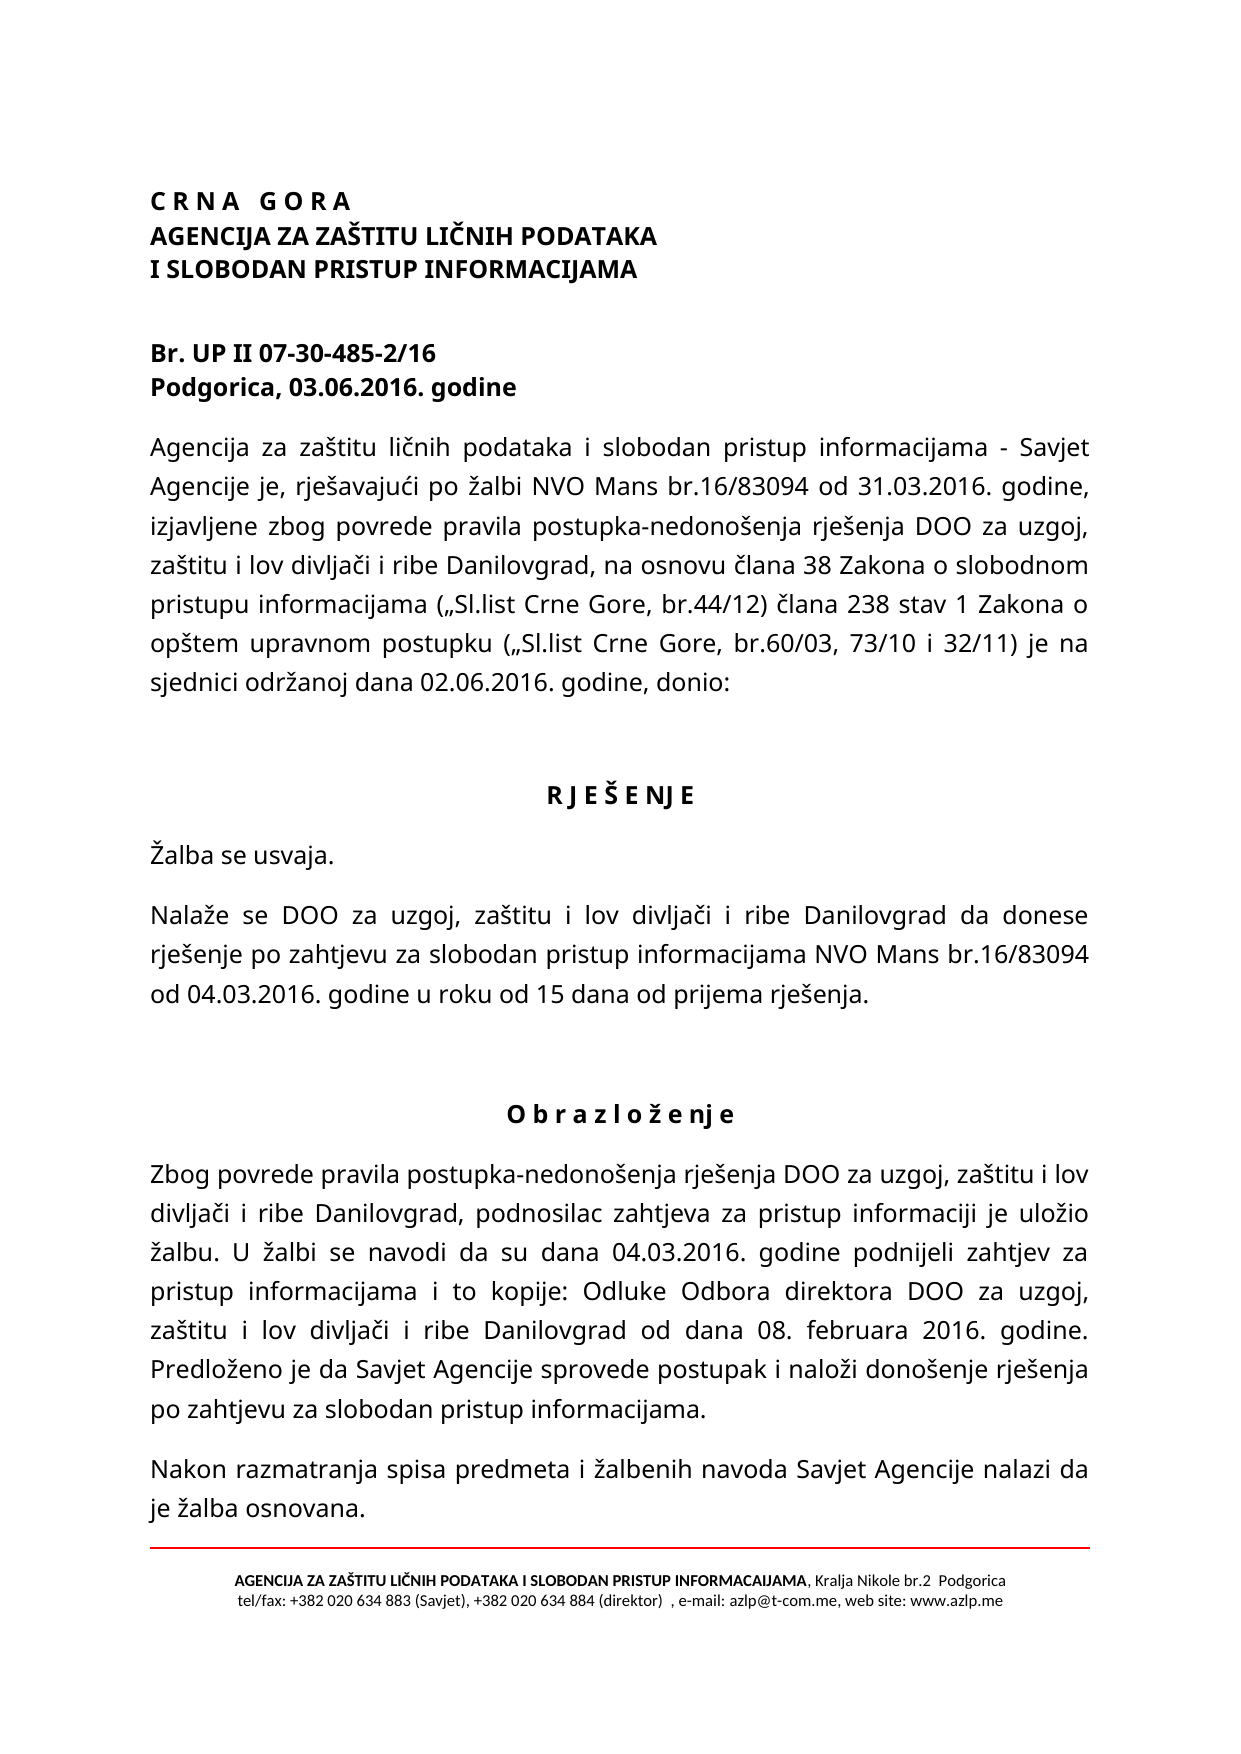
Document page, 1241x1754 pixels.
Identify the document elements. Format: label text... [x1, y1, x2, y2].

text C R N A G O R A [150, 184, 1090, 218]
text R J E Š E NJ E [150, 778, 1090, 812]
text Zbog povrede pravila postupka-nedonošenja rješenja DOO za uzgoj, zaštitu i lov divljači i ribe Danilovgrad, podnosilac zahtjeva za pristup informaciji je uložio žalbu. U žalbi se navodi da su dana 04.03.2016. godine podnijeli zahtjev za pristup informacijama i to kopije: Odluke Odbora direktora DOO za uzgoj, zaštitu i lov divljači i ribe Danilovgrad od dana 08. februara 2016. godine. Predloženo je da Savjet Agencije sprovede postupak i naloži donošenje rješenja po zahtjevu za slobodan pristup informacijama. [150, 1156, 1090, 1425]
text AGENCIJA ZA ZAŠTITU LIČNIH PODATAKA [150, 218, 1090, 252]
text Podgorica, 03.06.2016. godine [150, 370, 1090, 404]
text Agencija za zaštitu ličnih podataka i slobodan pristup informacijama - Savjet Agencije je, rješavajući po žalbi NVO Mans br.16/83094 od 31.03.2016. godine, izjavljene zbog povrede pravila postupka-nedonošenja rješenja DOO za uzgoj, zaštitu i lov divljači i ribe Danilovgrad, na osnovu člana 38 Zakona o slobodnom pristupu informacijama („Sl.list Crne Gore, br.44/12) člana 238 stav 1 Zakona o opštem upravnom postupku („Sl.list Crne Gore, br.60/03, 73/10 i 32/11) je na sjednici održanoj dana 02.06.2016. godine, donio: [150, 430, 1090, 699]
text I SLOBODAN PRISTUP INFORMACIJAMA [150, 252, 1090, 286]
text Žalba se usvaja. [150, 838, 1090, 872]
text Nakon razmatranja spisa predmeta i žalbenih navoda Savjet Agencije nalazi da je žalba osnovana. [150, 1451, 1090, 1524]
text O b r a z l o ž e nj e [150, 1096, 1090, 1130]
text Br. UP II 07-30-485-2/16 [150, 336, 1090, 370]
text Nalaže se DOO za uzgoj, zaštitu i lov divljači i ribe Danilovgrad da donese rješenje po zahtjevu za slobodan pristup informacijama NVO Mans br.16/83094 od 04.03.2016. godine u roku od 15 dana od prijema rješenja. [150, 898, 1090, 1010]
